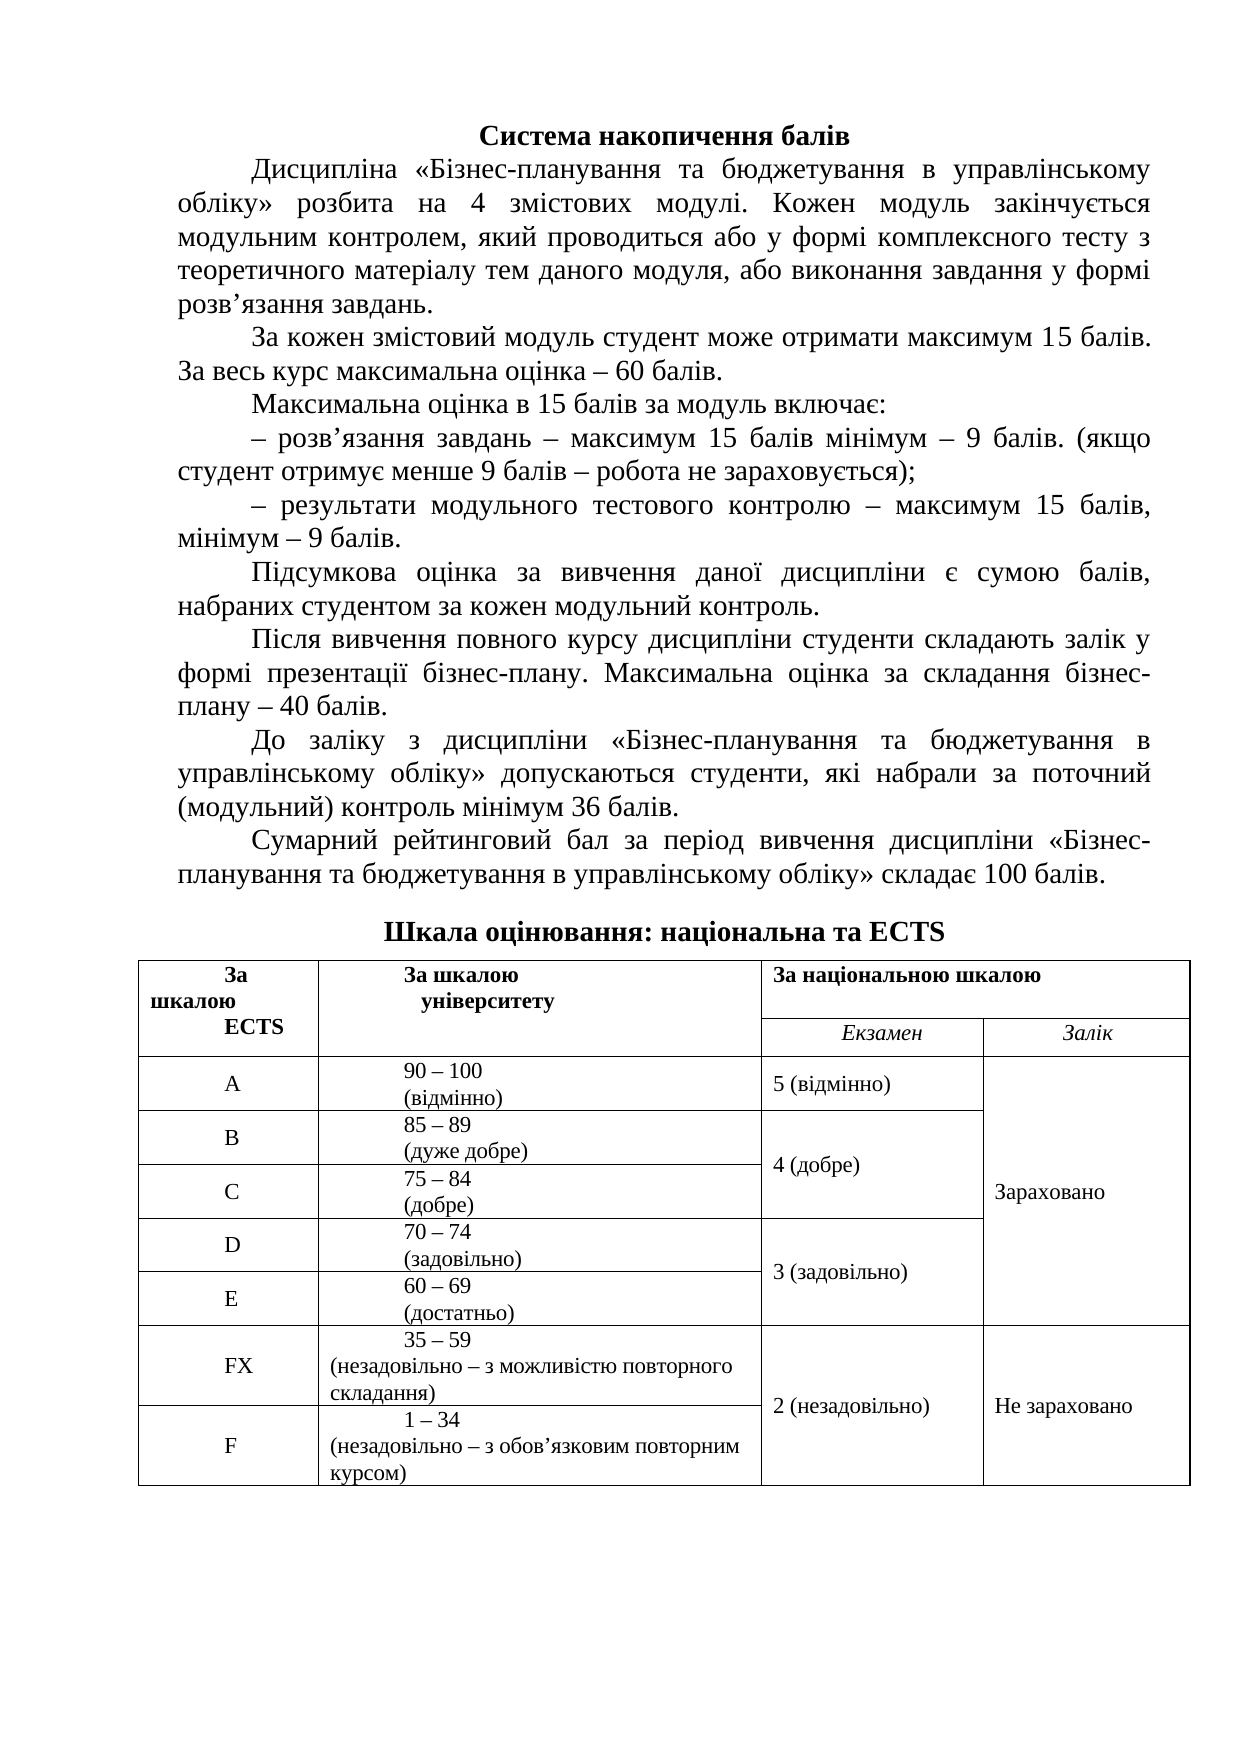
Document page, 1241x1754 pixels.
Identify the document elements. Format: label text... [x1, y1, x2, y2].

table_cell 75 – 84 (добре) [319, 1165, 761, 1217]
table_cell 90 – 100 (відмінно) [319, 1057, 761, 1110]
table_cell 3 (задовільно) [762, 1219, 983, 1325]
table_cell 35 – 59 (незадовільно – з можливістю повторного складання) [319, 1326, 761, 1405]
table_cell F [139, 1406, 318, 1485]
text Підсумкова оцінка за вивчення даної дисципліни є сумою балів, набраних студентом за кожен модульний контроль. [177, 554, 1152, 621]
table_cell 2 (незадовільно) [762, 1326, 983, 1485]
text Дисципліна «Бізнес-планування та бюджетування в управлінському обліку» розбита на 4 змістових модулі. Кожен модуль закінчується модульним контролем, який проводиться або у формі комплексного тесту з теоретичного матеріалу тем даного модуля, або виконання завдання у формі розв’язання завдань. [177, 152, 1152, 319]
table_cell E [139, 1272, 318, 1325]
table_cell 85 – 89 (дуже добре) [319, 1111, 761, 1164]
table_cell 1 – 34 (незадовільно – з обов’язковим повторним курсом) [319, 1406, 761, 1485]
text Максимальна оцінка в 15 балів за модуль включає: [177, 386, 1152, 420]
text За кожен змістовий модуль студент може отримати максимум 15 балів. За весь курс максимальна оцінка – 60 балів. [177, 319, 1152, 386]
table_cell 60 – 69 (достатньо) [319, 1272, 761, 1325]
table_cell 70 – 74 (задовільно) [319, 1219, 761, 1271]
table_cell C [139, 1165, 318, 1217]
text – розв’язання завдань – максимум 15 балів мінімум – 9 балів. (якщо студент отримує менше 9 балів – робота не зараховується); [177, 420, 1152, 487]
table_header За шкалою університету [319, 961, 761, 1056]
table_cell Залік [984, 1019, 1189, 1056]
text Система накопичення балів [177, 118, 1152, 152]
table_cell 5 (відмінно) [762, 1057, 983, 1110]
text До заліку з дисципліни «Бізнес-планування та бюджетування в управлінському обліку» допускаються студенти, які набрали за поточний (модульний) контроль мінімум 36 балів. [177, 722, 1152, 822]
table_cell FX [139, 1326, 318, 1405]
table_cell 4 (добре) [762, 1111, 983, 1217]
text – результати модульного тестового контролю – максимум 15 балів, мінімум – 9 балів. [177, 487, 1152, 554]
text Сумарний рейтинговий бал за період вивчення дисципліни «Бізнес-планування та бюджетування в управлінському обліку» складає 100 балів. [177, 822, 1152, 889]
table_cell A [139, 1057, 318, 1110]
table_cell Не зараховано [984, 1326, 1189, 1485]
table_cell B [139, 1111, 318, 1164]
table_cell D [139, 1219, 318, 1271]
text Після вивчення повного курсу дисципліни студенти складають залік у формі презентації бізнес-плану. Максимальна оцінка за складання бізнес-плану – 40 балів. [177, 621, 1152, 722]
table_header За національною шкалою [762, 961, 1189, 1018]
table_cell Екзамен [762, 1019, 983, 1056]
table_cell Зараховано [984, 1057, 1189, 1325]
table_header За шкалою ECTS [139, 961, 318, 1056]
text Шкала оцінювання: національна та ECTS [177, 914, 1152, 947]
